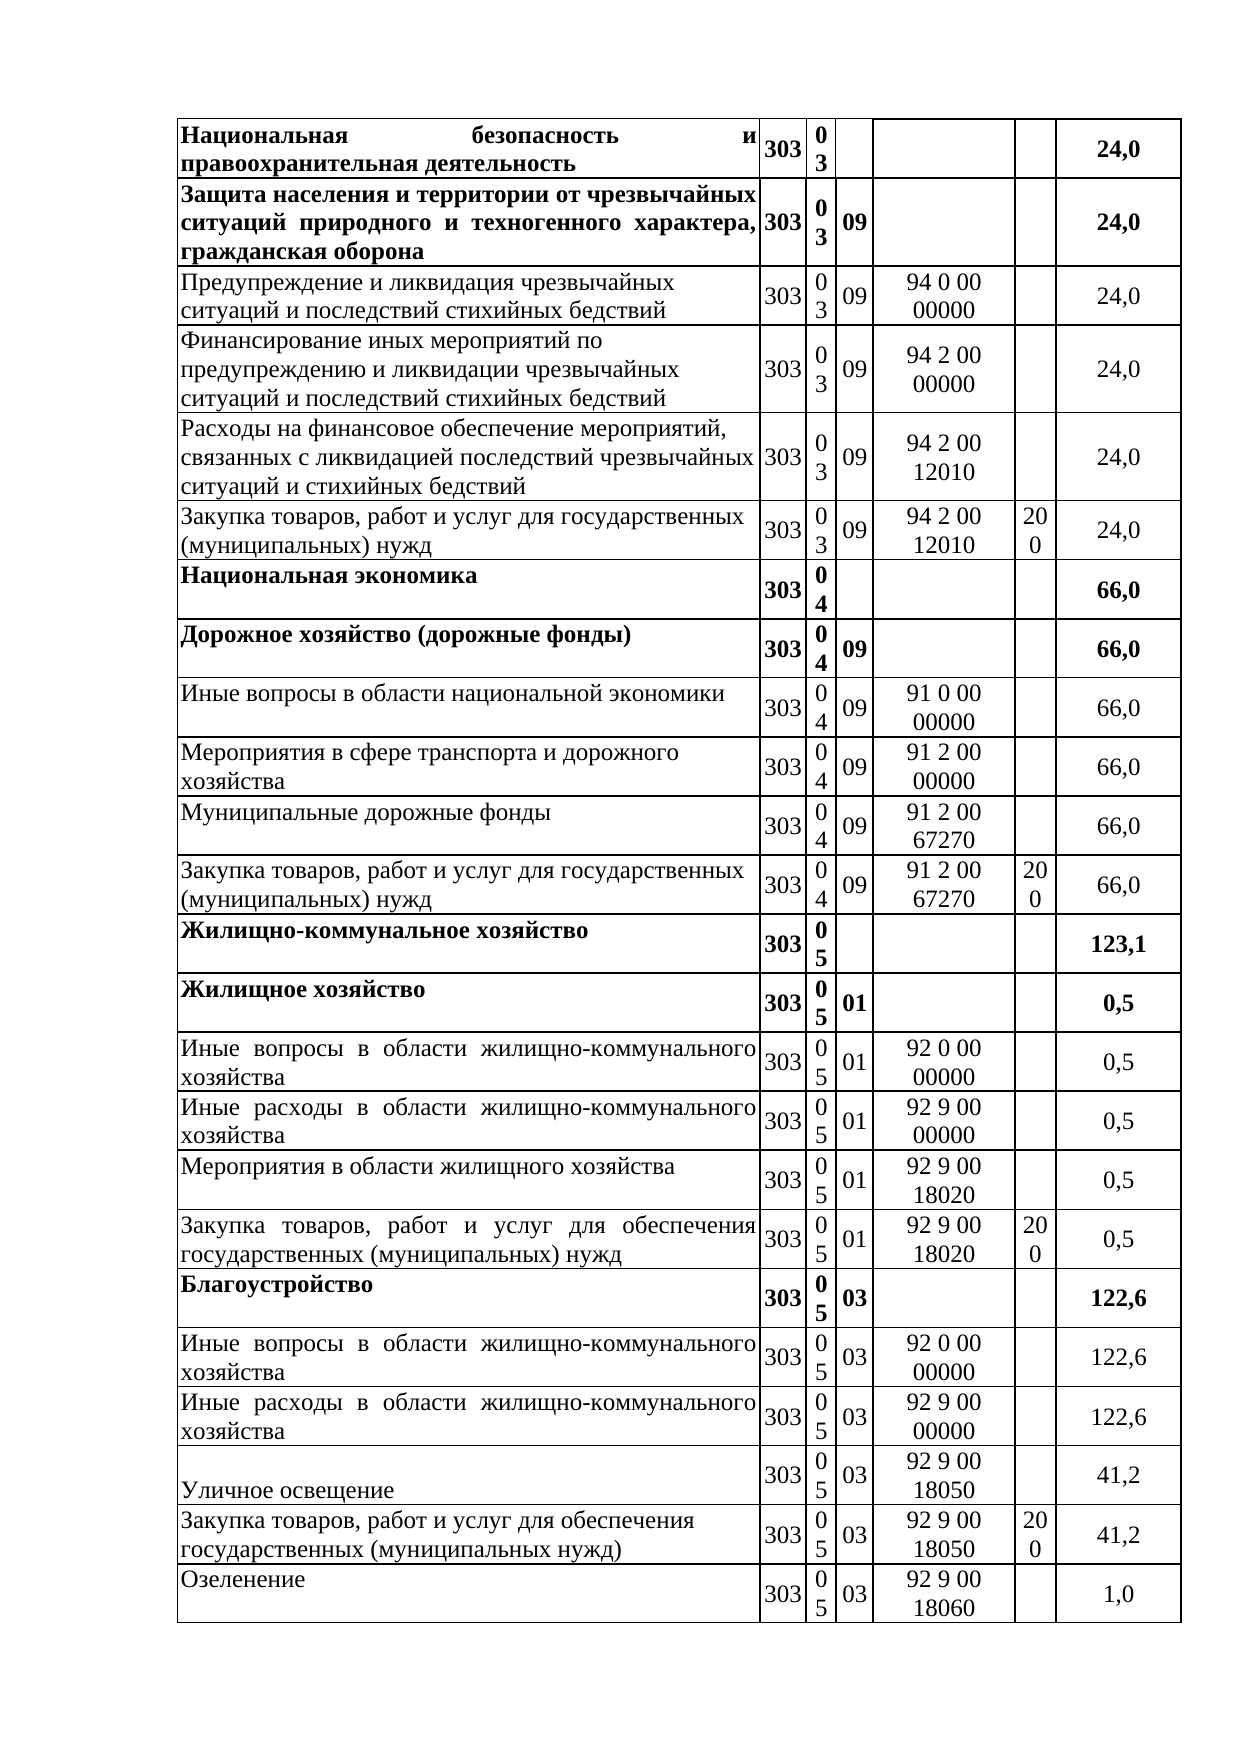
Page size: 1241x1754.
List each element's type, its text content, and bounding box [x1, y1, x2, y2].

table_cell 303 [761, 1269, 805, 1327]
table_cell Национальная экономика [178, 560, 759, 618]
table_cell 303 [761, 1446, 805, 1504]
table_cell [836, 119, 872, 177]
table_cell 92 9 00 18050 [874, 1446, 1014, 1504]
table_cell 09 [837, 501, 872, 559]
table_cell [874, 560, 1014, 618]
table_cell 91 0 00 00000 [874, 678, 1014, 736]
table_cell 01 [837, 1151, 872, 1208]
table_cell 66,0 [1057, 856, 1180, 913]
table_cell [874, 120, 1014, 177]
table_cell 01 [837, 1033, 872, 1090]
table_cell 303 [761, 620, 805, 677]
table_cell 92 9 00 18020 [874, 1151, 1014, 1208]
table_cell 03 [807, 119, 835, 177]
table_cell [1016, 179, 1055, 265]
table_cell 05 [807, 1269, 835, 1327]
table_cell 0,5 [1057, 1033, 1180, 1090]
table_cell 24,0 [1057, 326, 1180, 412]
table_cell 03 [807, 267, 835, 324]
table_cell 303 [761, 1210, 805, 1267]
table_cell 303 [761, 915, 805, 972]
table_cell 05 [807, 1387, 835, 1445]
table_cell 01 [837, 1210, 872, 1267]
table_cell 05 [807, 1033, 835, 1090]
table_cell 03 [837, 1387, 872, 1445]
table_cell [1016, 560, 1055, 618]
table_cell 303 [761, 413, 805, 500]
table_cell 09 [837, 326, 872, 412]
table_cell 05 [807, 1505, 835, 1563]
table_cell Иные вопросы в области жилищно-коммунального хозяйства [178, 1033, 759, 1090]
table_cell 05 [807, 1446, 835, 1504]
table_cell 0,5 [1057, 974, 1180, 1031]
table_cell Финансирование иных мероприятий по предупреждению и ликвидации чрезвычайных ситуаций и последствий стихийных бедствий [178, 326, 759, 412]
table_cell 303 [761, 856, 805, 913]
table_cell 24,0 [1057, 501, 1180, 559]
table_cell [874, 179, 1014, 265]
table_cell 1,0 [1057, 1565, 1180, 1622]
table_cell 09 [837, 738, 872, 795]
table_cell 05 [807, 915, 835, 972]
table_cell 04 [807, 620, 835, 677]
table_cell [1016, 1387, 1055, 1445]
table_cell 66,0 [1057, 560, 1180, 618]
table_cell 303 [761, 1387, 805, 1445]
table_cell [1016, 974, 1055, 1031]
table_cell 03 [837, 1328, 872, 1386]
table_cell [874, 1269, 1014, 1327]
table_cell 09 [837, 678, 872, 736]
table_cell 122,6 [1057, 1387, 1180, 1445]
table_cell Национальная безопасность и правоохранительная деятельность [178, 119, 759, 177]
table_cell 92 9 00 18020 [874, 1210, 1014, 1267]
table_cell [1016, 1446, 1055, 1504]
table_cell [1016, 1092, 1055, 1149]
table_cell 91 2 00 67270 [874, 856, 1014, 913]
table_cell 24,0 [1057, 267, 1180, 324]
table_cell 0,5 [1057, 1151, 1180, 1208]
table_cell 303 [761, 974, 805, 1031]
table_cell 01 [837, 1092, 872, 1149]
table_cell [837, 560, 872, 618]
table_cell 03 [837, 1269, 872, 1327]
table_cell [837, 915, 872, 972]
table_cell Закупка товаров, работ и услуг для государственных (муниципальных) нужд [178, 501, 759, 559]
table_cell 09 [837, 267, 872, 324]
table_cell 03 [807, 413, 835, 500]
table_cell 03 [807, 501, 835, 559]
table_cell Жилищно-коммунальное хозяйство [178, 915, 759, 972]
table_cell 41,2 [1057, 1505, 1180, 1563]
table_cell 03 [837, 1505, 872, 1563]
table_cell 05 [807, 1328, 835, 1386]
table_cell 09 [837, 620, 872, 677]
table_cell 200 [1016, 856, 1055, 913]
table_cell 24,0 [1057, 413, 1180, 500]
table_cell 04 [807, 856, 835, 913]
table_cell 66,0 [1057, 738, 1180, 795]
table_cell [1016, 1269, 1055, 1327]
table_cell 03 [807, 179, 835, 265]
table_cell Муниципальные дорожные фонды [178, 797, 759, 854]
table_cell 303 [761, 1328, 805, 1386]
table_cell 05 [807, 1092, 835, 1149]
table_cell 91 2 00 67270 [874, 797, 1014, 854]
table_cell 66,0 [1057, 678, 1180, 736]
table_cell [1016, 1328, 1055, 1386]
table_cell 41,2 [1057, 1446, 1180, 1504]
table_cell 303 [761, 1151, 805, 1208]
table_cell 24,0 [1057, 120, 1180, 177]
table_cell 303 [760, 119, 806, 177]
table_cell 05 [807, 1565, 835, 1622]
table_cell 303 [761, 501, 805, 559]
table_cell 04 [807, 738, 835, 795]
table_cell 94 2 00 12010 [874, 501, 1014, 559]
table_cell 05 [807, 974, 835, 1031]
table_cell 03 [837, 1565, 872, 1622]
table_cell 92 9 00 00000 [874, 1092, 1014, 1149]
table_cell 200 [1016, 501, 1055, 559]
table_cell 200 [1016, 1210, 1055, 1267]
table_cell Дорожное хозяйство (дорожные фонды) [178, 620, 759, 677]
table_cell 09 [837, 179, 872, 265]
table_cell 303 [761, 560, 805, 618]
table_cell 05 [807, 1151, 835, 1208]
table_cell [1016, 738, 1055, 795]
table_cell [1016, 678, 1055, 736]
table_cell [1016, 267, 1055, 324]
table_cell 09 [837, 413, 872, 500]
table_cell [874, 974, 1014, 1031]
table_cell 92 0 00 00000 [874, 1033, 1014, 1090]
table_cell Жилищное хозяйство [178, 974, 759, 1031]
table_cell Предупреждение и ликвидация чрезвычайных ситуаций и последствий стихийных бедствий [178, 267, 759, 324]
table_cell [874, 915, 1014, 972]
table_cell Иные вопросы в области жилищно-коммунального хозяйства [178, 1328, 759, 1386]
table_cell 92 0 00 00000 [874, 1328, 1014, 1386]
table_cell 09 [837, 797, 872, 854]
table_cell 92 9 00 00000 [874, 1387, 1014, 1445]
table_cell [1016, 326, 1055, 412]
table_cell 303 [761, 326, 805, 412]
table_cell 03 [837, 1446, 872, 1504]
table_cell 94 2 00 12010 [874, 413, 1014, 500]
table_cell 122,6 [1057, 1328, 1180, 1386]
table_cell 92 9 00 18060 [874, 1565, 1014, 1622]
table_cell 05 [807, 1210, 835, 1267]
table_cell 94 2 00 00000 [874, 326, 1014, 412]
table_cell Озеленение [178, 1565, 759, 1622]
table_cell [1016, 797, 1055, 854]
table_cell [874, 620, 1014, 677]
table_cell 04 [807, 560, 835, 618]
table_cell 303 [761, 267, 805, 324]
table_cell 24,0 [1057, 179, 1180, 265]
table_cell 303 [761, 678, 805, 736]
table_cell [1016, 915, 1055, 972]
table_cell [1016, 1033, 1055, 1090]
table_cell Защита населения и территории от чрезвычайных ситуаций природного и техногенного характера, гражданская оборона [178, 179, 759, 265]
table_cell Мероприятия в области жилищного хозяйства [178, 1151, 759, 1208]
table_cell [1016, 120, 1055, 177]
table_cell [1016, 413, 1055, 500]
table_cell Расходы на финансовое обеспечение мероприятий, связанных с ликвидацией последствий чрезвычайных ситуаций и стихийных бедствий [178, 413, 759, 500]
table_cell 303 [761, 738, 805, 795]
table_cell Благоустройство [178, 1269, 759, 1327]
table_cell Уличное освещение [178, 1446, 759, 1504]
table_cell 91 2 00 00000 [874, 738, 1014, 795]
table_cell [1016, 1565, 1055, 1622]
table_cell 303 [761, 1092, 805, 1149]
table_cell 03 [807, 326, 835, 412]
table_cell 66,0 [1057, 797, 1180, 854]
table_cell Мероприятия в сфере транспорта и дорожного хозяйства [178, 738, 759, 795]
table_cell Иные вопросы в области национальной экономики [178, 678, 759, 736]
table_cell 04 [807, 797, 835, 854]
table_cell 92 9 00 18050 [874, 1505, 1014, 1563]
table_cell 09 [837, 856, 872, 913]
table_cell Иные расходы в области жилищно-коммунального хозяйства [178, 1092, 759, 1149]
table_cell 303 [761, 1565, 805, 1622]
table_cell 94 0 00 00000 [874, 267, 1014, 324]
table_cell Закупка товаров, работ и услуг для государственных (муниципальных) нужд [178, 856, 759, 913]
table_cell [1016, 620, 1055, 677]
table_cell 303 [761, 179, 805, 265]
table_cell 0,5 [1057, 1092, 1180, 1149]
table_cell 123,1 [1057, 915, 1180, 972]
table_cell 200 [1016, 1505, 1055, 1563]
table_cell 303 [761, 1033, 805, 1090]
table_cell Иные расходы в области жилищно-коммунального хозяйства [178, 1387, 759, 1445]
table_cell 04 [807, 678, 835, 736]
table_cell [1016, 1151, 1055, 1208]
table_cell 01 [837, 974, 872, 1031]
table_cell 66,0 [1057, 620, 1180, 677]
table_cell Закупка товаров, работ и услуг для обеспечения государственных (муниципальных нужд) [178, 1505, 759, 1563]
table_cell 0,5 [1057, 1210, 1180, 1267]
table_cell 122,6 [1057, 1269, 1180, 1327]
table_cell Закупка товаров, работ и услуг для обеспечения государственных (муниципальных) нужд [178, 1210, 759, 1267]
table_cell 303 [761, 1505, 805, 1563]
table_cell 303 [761, 797, 805, 854]
